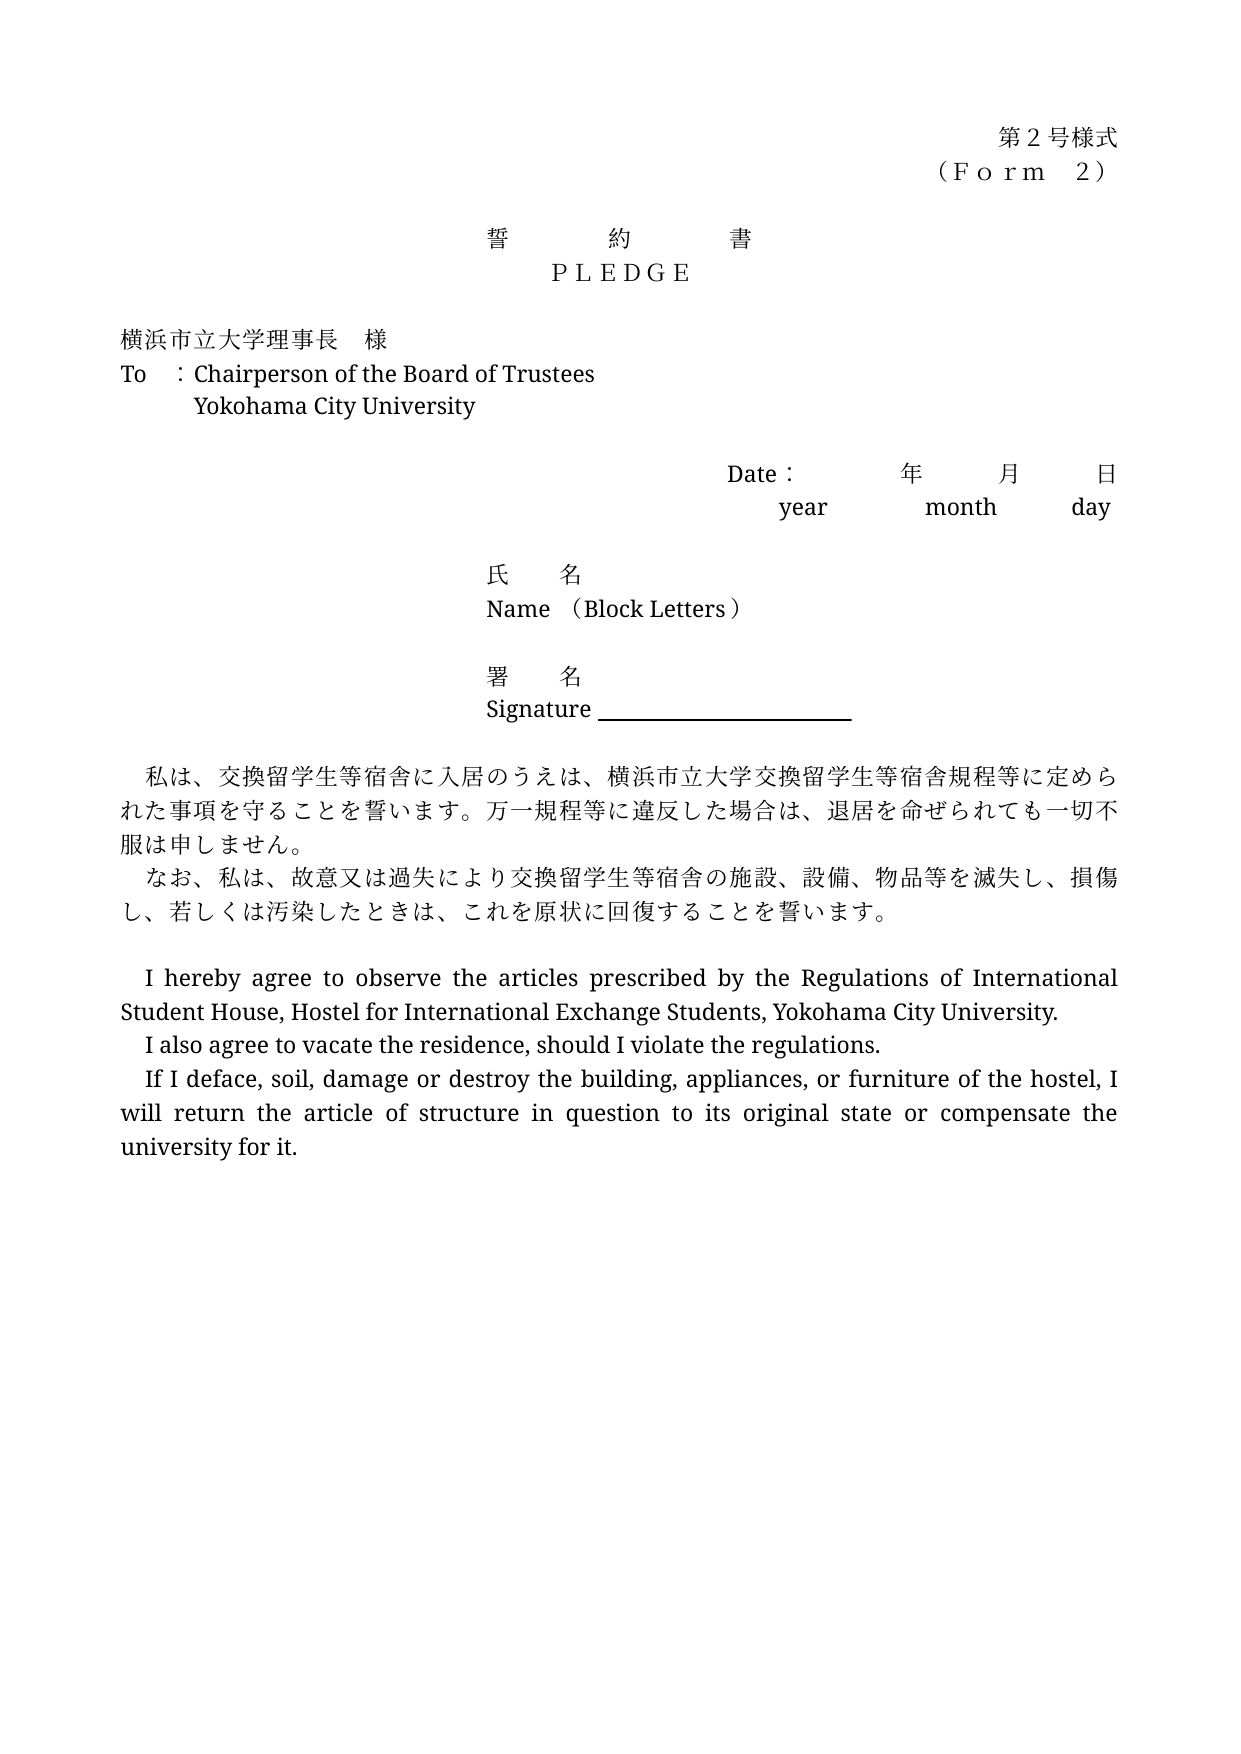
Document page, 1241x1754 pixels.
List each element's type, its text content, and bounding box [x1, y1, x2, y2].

text ＰＬＥＤＧＥ [120, 254, 1120, 288]
text 署 名 [386, 658, 1120, 692]
text I also agree to vacate the residence, should I violate the regulations. [120, 1028, 1120, 1062]
text I hereby agree to observe the articles prescribed by the Regulations of International Student House, Hostel for International Exchange Students, Yokohama City University. [120, 961, 1120, 1028]
text If I deface, soil, damage or destroy the building, appliances, or furniture of the hostel, I will return the article of structure in question to its original state or compensate the university for it. [120, 1062, 1120, 1163]
text 横浜市立大学理事長 様 [120, 322, 1120, 355]
text なお、私は、故意又は過失により交換留学生等宿舎の施設、設備、物品等を滅失し、損傷し、若しくは汚染したときは、これを原状に回復することを誓います。 [120, 860, 1120, 927]
text 第２号様式 [120, 120, 1120, 153]
text Signature [386, 692, 1120, 726]
text Date： 年 月 日 [120, 456, 1120, 490]
text 私は、交換留学生等宿舎に入居のうえは、横浜市立大学交換留学生等宿舎規程等に定められた事項を守ることを誓います。万一規程等に違反した場合は、退居を命ぜられても一切不服は申しません。 [120, 759, 1120, 860]
text year month day [120, 490, 1120, 524]
text 氏 名 [475, 557, 1120, 591]
text Name（Block Letters） [386, 591, 1120, 624]
text Yokohama City University [120, 389, 1120, 423]
text （Ｆｏｒｍ ２） [120, 153, 1120, 187]
text To：Chairperson of the Board of Trustees [120, 355, 1120, 389]
text 誓 約 書 [120, 221, 1120, 254]
